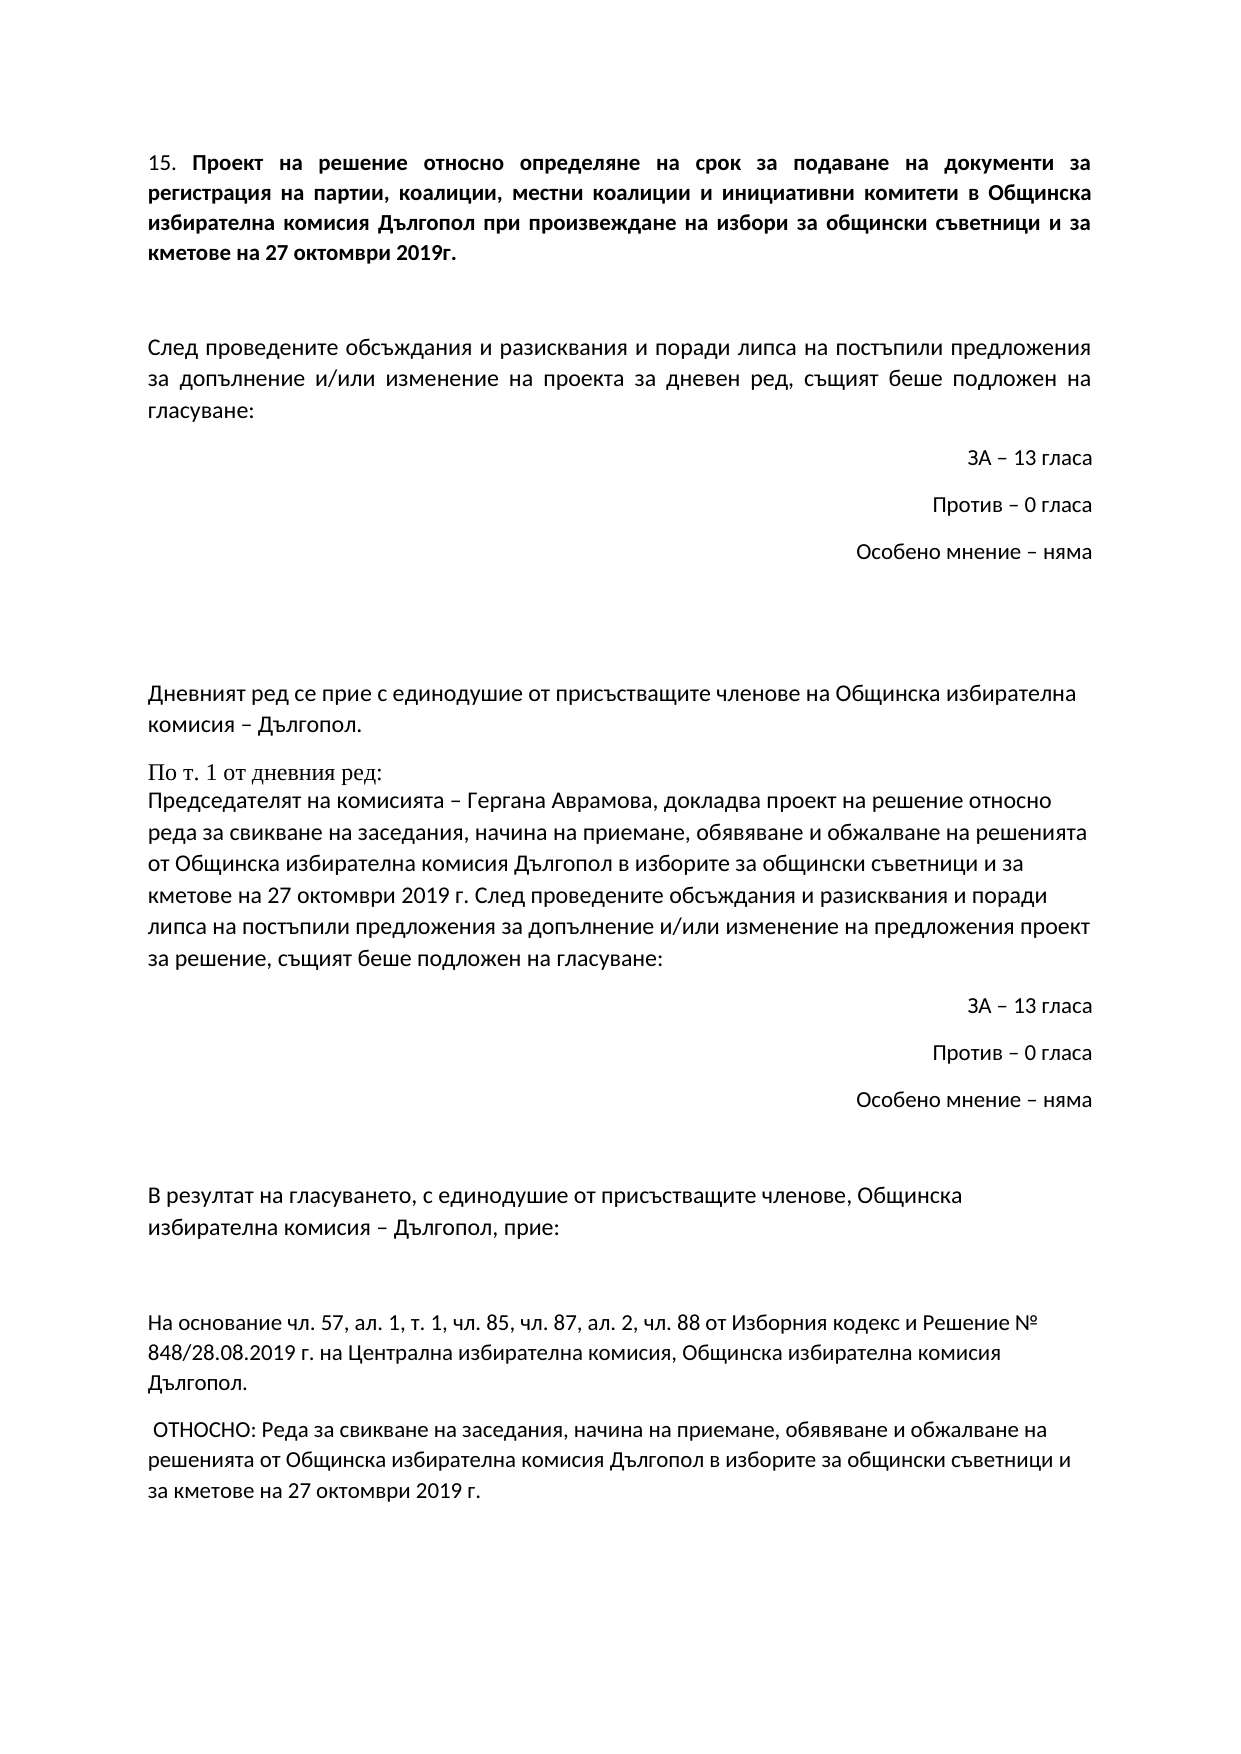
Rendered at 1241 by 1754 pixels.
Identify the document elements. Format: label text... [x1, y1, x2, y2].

text На основание чл. 57, ал. 1, т. 1, чл. 85, чл. 87, ал. 2, чл. 88 от Изборния кодекс и Решение № 848/28.08.2019 г. на Централна избирателна комисия, Общинска избирателна комисия Дългопол. [148, 1308, 1093, 1396]
text 15. Проект на решение относно определяне на срок за подаване на документи за регистрация на партии, коалиции, местни коалиции и инициативни комитети в Общинска избирателна комисия Дългопол при произвеждане на избори за общински съветници и за кметове на 27 октомври 2019г. [148, 148, 1093, 266]
text Дневният ред се прие с единодушие от присъстващите членове на Общинска избирателна комисия – Дългопол. [148, 678, 1093, 738]
text Особено мнение – няма [148, 1085, 1093, 1113]
text В резултат на гласуването, с единодушие от присъстващите членове, Общинска избирателна комисия – Дългопол, прие: [148, 1180, 1093, 1241]
text Против – 0 гласа [148, 490, 1093, 518]
text ЗА – 13 гласа [148, 991, 1093, 1019]
text След проведените обсъждания и разисквания и поради липса на постъпили предложения за допълнение и/или изменение на проекта за дневен ред, същият беше подложен на гласуване: [148, 332, 1093, 424]
text Против – 0 гласа [148, 1038, 1093, 1066]
text Особено мнение – няма [148, 537, 1093, 565]
text По т. 1 от дневния ред: [148, 757, 1093, 785]
text Председателят на комисията – Гергана Аврамова, докладва проект на решение относно реда за свикване на заседания, начина на приемане, обявяване и обжалване на решенията от Общинска избирателна комисия Дългопол в изборите за общински съветници и за кметове на 27 октомври 2019 г. След проведените обсъждания и разисквания и поради липса на постъпили предложения за допълнение и/или изменение на предложения проект за решение, същият беше подложен на гласуване: [148, 785, 1093, 972]
text ЗА – 13 гласа [148, 443, 1093, 471]
text ОТНОСНО: Реда за свикване на заседания, начина на приемане, обявяване и обжалване на решенията от Общинска избирателна комисия Дългопол в изборите за общински съветници и за кметове на 27 октомври 2019 г. [148, 1415, 1093, 1504]
